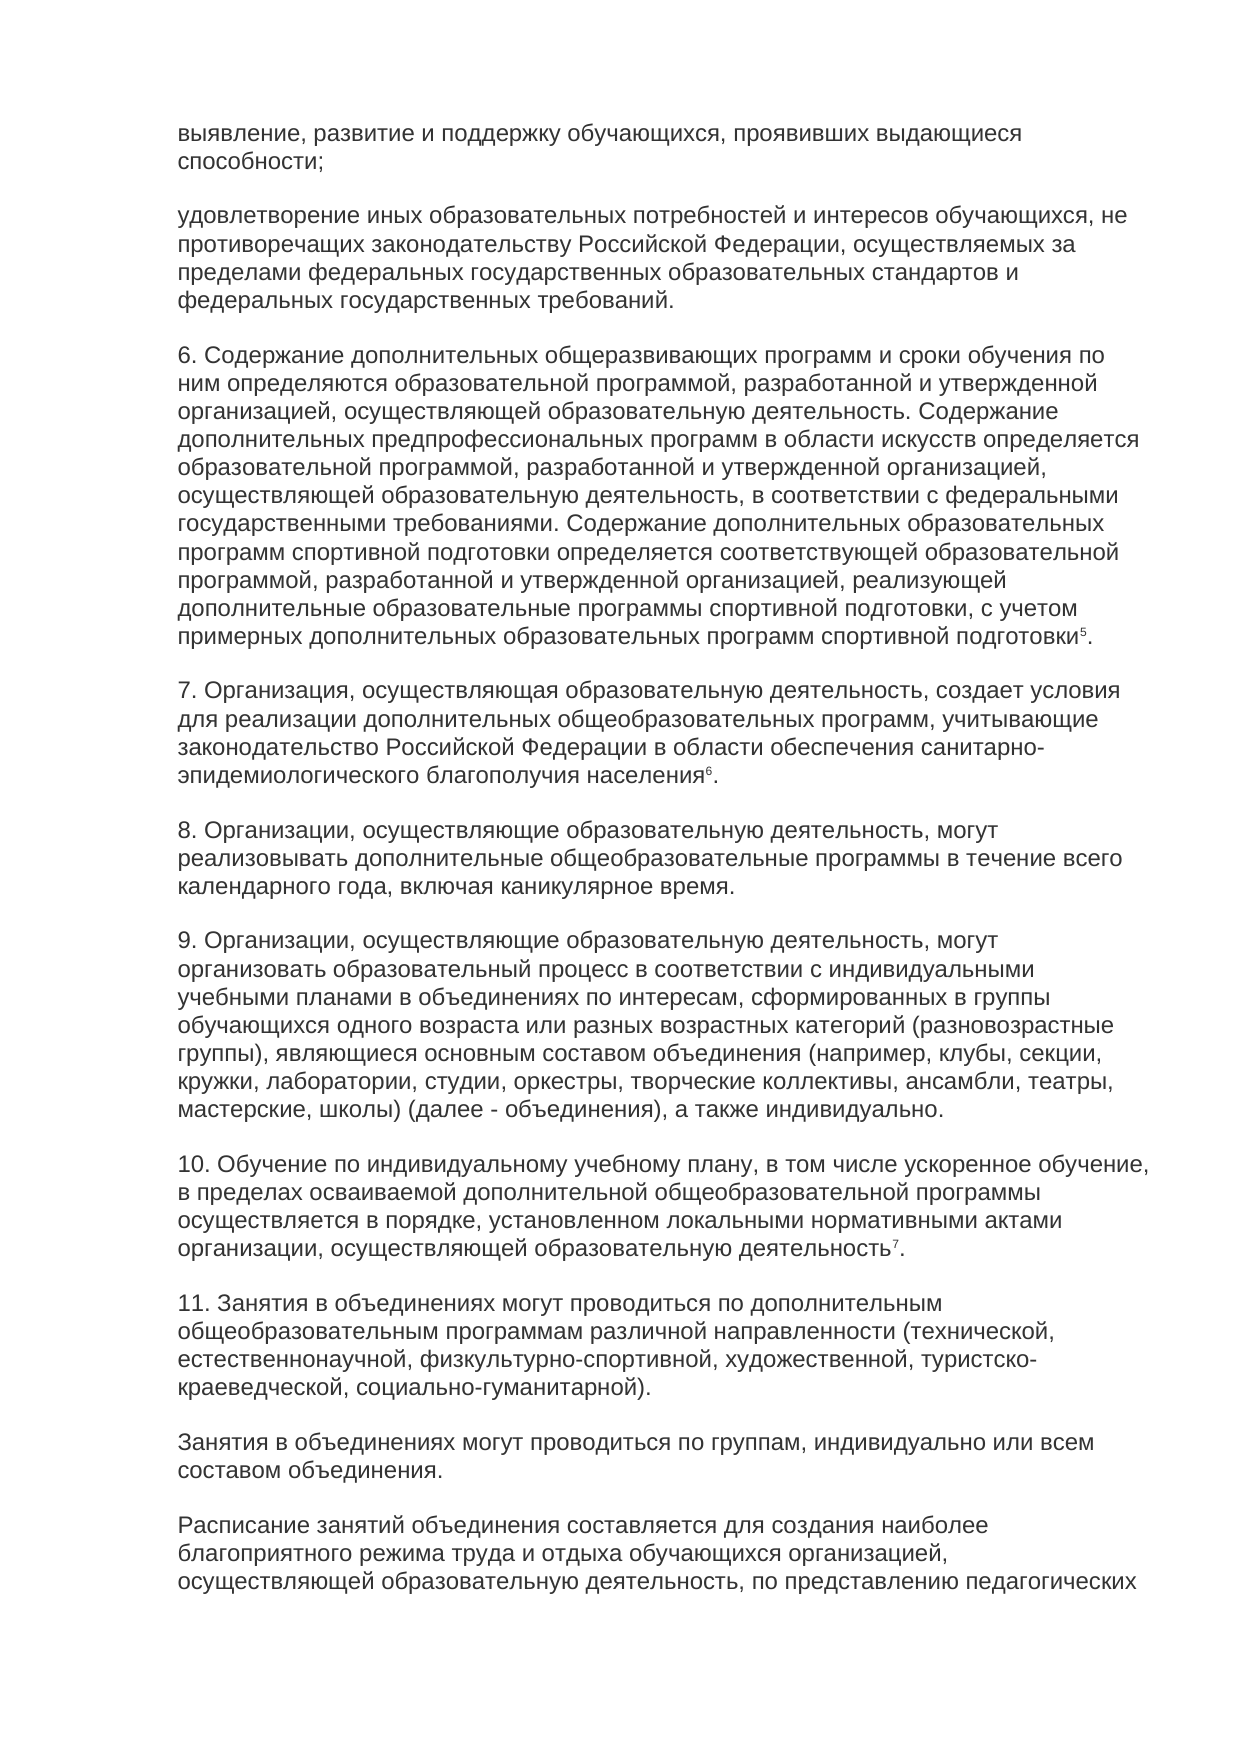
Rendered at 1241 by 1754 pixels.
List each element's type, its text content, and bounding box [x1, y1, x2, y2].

text 11. Занятия в объединениях могут проводиться по дополнительным общеобразовательным программам различной направленности (технической, естественнонаучной, физкультурно-спортивной, художественной, туристско-краеведческой, социально-гуманитарной). [177, 1288, 1152, 1401]
text удовлетворение иных образовательных потребностей и интересов обучающихся, не противоречащих законодательству Российской Федерации, осуществляемых за пределами федеральных государственных образовательных стандартов и федеральных государственных требований. [177, 201, 1152, 313]
text 10. Обучение по индивидуальному учебному плану, в том числе ускоренное обучение, в пределах осваиваемой дополнительной общеобразовательной программы осуществляется в порядке, установленном локальными нормативными актами организации, осуществляющей образовательную деятельность7. [177, 1149, 1152, 1262]
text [177, 1510, 1152, 1595]
text 8. Организации, осуществляющие образовательную деятельность, могут реализовывать дополнительные общеобразовательные программы в течение всего календарного года, включая каникулярное время. [177, 815, 1152, 899]
text Занятия в объединениях могут проводиться по группам, индивидуально или всем составом объединения. [177, 1427, 1152, 1484]
text 9. Организации, осуществляющие образовательную деятельность, могут организовать образовательный процесс в соответствии с индивидуальными учебными планами в объединениях по интересам, сформированных в группы обучающихся одного возраста или разных возрастных категорий (разновозрастные группы), являющиеся основным составом объединения (например, клубы, секции, кружки, лаборатории, студии, оркестры, творческие коллективы, ансамбли, театры, мастерские, школы) (далее - объединения), а также индивидуально. [177, 926, 1152, 1123]
text 6. Содержание дополнительных общеразвивающих программ и сроки обучения по ним определяются образовательной программой, разработанной и утвержденной организацией, осуществляющей образовательную деятельность. Содержание дополнительных предпрофессиональных программ в области искусств определяется образовательной программой, разработанной и утвержденной организацией, осуществляющей образовательную деятельность, в соответствии с федеральными государственными требованиями. Содержание дополнительных образовательных программ спортивной подготовки определяется соответствующей образовательной программой, разработанной и утвержденной организацией, реализующей дополнительные образовательные программы спортивной подготовки, с учетом примерных дополнительных образовательных программ спортивной подготовки5. [177, 340, 1152, 649]
text выявление, развитие и поддержку обучающихся, проявивших выдающиеся способности; [177, 118, 1152, 174]
text 7. Организация, осуществляющая образовательную деятельность, создает условия для реализации дополнительных общеобразовательных программ, учитывающие законодательство Российской Федерации в области обеспечения санитарно-эпидемиологического благополучия населения6. [177, 676, 1152, 788]
